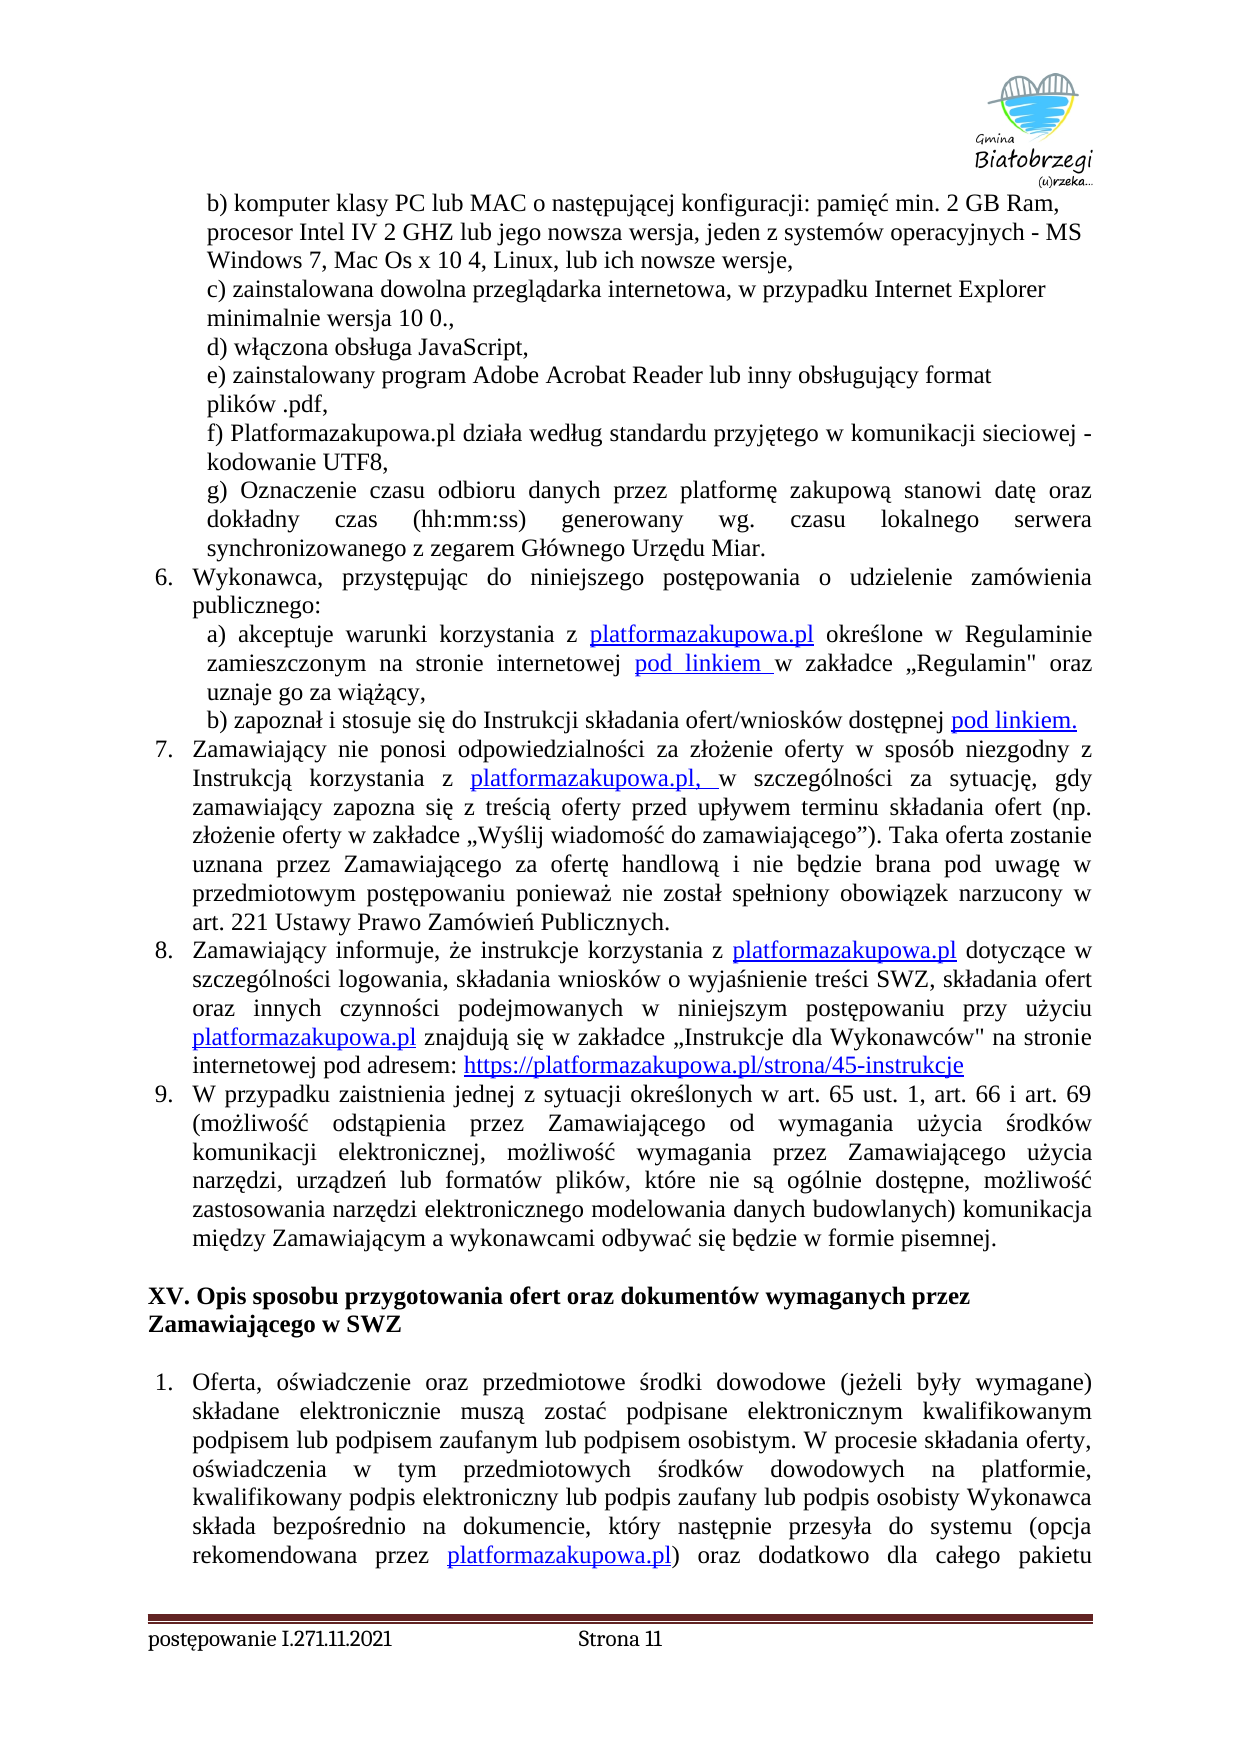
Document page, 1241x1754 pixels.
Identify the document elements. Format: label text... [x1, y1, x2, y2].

text g) Oznaczenie czasu odbioru danych przez platformę zakupową stanowi datę oraz dokładny czas (hh:mm:ss) generowany wg. czasu lokalnego serwera synchronizowanego z zegarem Głównego Urzędu Miar. [207, 475, 1093, 562]
text e) zainstalowany program Adobe Acrobat Reader lub inny obsługujący format plików .pdf, [207, 360, 1093, 418]
text f) Platformazakupowa.pl działa według standardu przyjętego w komunikacji sieciowej - kodowanie UTF8, [207, 418, 1093, 475]
list Zamawiający nie ponosi odpowiedzialności za złożenie oferty w sposób niezgodny z Instrukcją korzystania z platformazakupowa.pl, w szczególności za sytuację, gdy zamawiający zapozna się z treścią oferty przed upływem terminu składania ofert (np. złożenie oferty w zakładce „Wyślij wiadomość do zamawiającego”). Taka oferta zostanie uznana przez Zamawiającego za ofertę handlową i nie będzie brana pod uwagę w przedmiotowym postępowaniu ponieważ nie został spełniony obowiązek narzucony w art. 221 Ustawy Prawo Zamówień Publicznych. [154, 734, 1093, 935]
text c) zainstalowana dowolna przeglądarka internetowa, w przypadku Internet Explorer minimalnie wersja 10 0., [207, 274, 1093, 332]
text b) komputer klasy PC lub MAC o następującej konfiguracji: pamięć min. 2 GB Ram, procesor Intel IV 2 GHZ lub jego nowsza wersja, jeden z systemów operacyjnych - MS Windows 7, Mac Os x 10 4, Linux, lub ich nowsze wersje, [207, 188, 1093, 274]
list Wykonawca, przystępując do niniejszego postępowania o udzielenie zamówienia publicznego: [154, 562, 1093, 619]
text a) akceptuje warunki korzystania z platformazakupowa.pl określone w Regulaminie zamieszczonym na stronie internetowej pod linkiem w zakładce „Regulamin" oraz uznaje go za wiążący, [207, 619, 1093, 705]
picture [975, 73, 1093, 188]
text d) włączona obsługa JavaScript, [207, 332, 1093, 360]
list Zamawiający informuje, że instrukcje korzystania z platformazakupowa.pl dotyczące w szczególności logowania, składania wniosków o wyjaśnienie treści SWZ, składania ofert oraz innych czynności podejmowanych w niniejszym postępowaniu przy użyciu platformazakupowa.pl znajdują się w zakładce „Instrukcje dla Wykonawców" na stronie internetowej pod adresem: https://platformazakupowa.pl/strona/45-instrukcje [154, 935, 1093, 1079]
text b) zapoznał i stosuje się do Instrukcji składania ofert/wniosków dostępnej pod linkiem. [207, 705, 1093, 734]
list W przypadku zaistnienia jednej z sytuacji określonych w art. 65 ust. 1, art. 66 i art. 69 (możliwość odstąpienia przez Zamawiającego od wymagania użycia środków komunikacji elektronicznej, możliwość wymagania przez Zamawiającego użycia narzędzi, urządzeń lub formatów plików, które nie są ogólnie dostępne, możliwość zastosowania narzędzi elektronicznego modelowania danych budowlanych) komunikacja między Zamawiającym a wykonawcami odbywać się będzie w formie pisemnej. [154, 1079, 1093, 1252]
text XV. Opis sposobu przygotowania ofert oraz dokumentów wymaganych przez Zamawiającego w SWZ [148, 1281, 1093, 1338]
